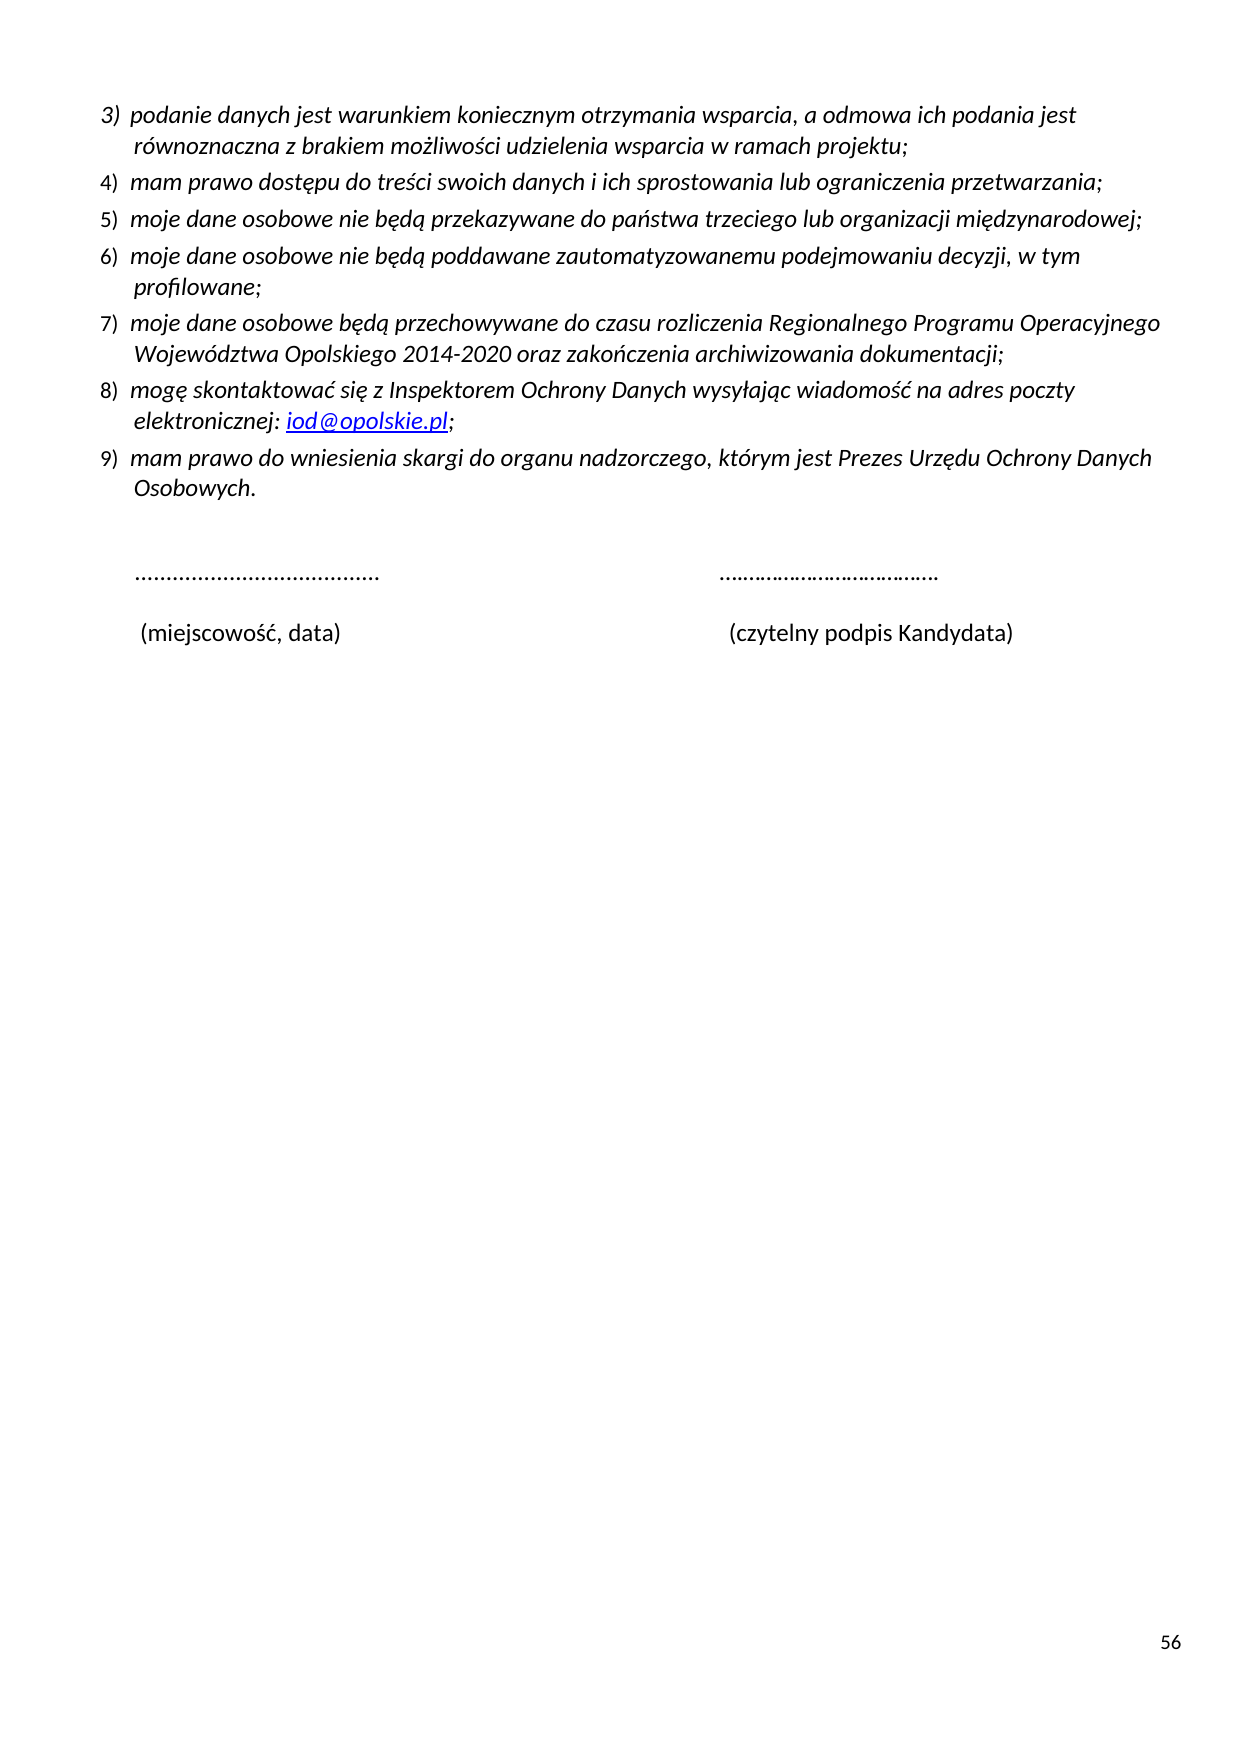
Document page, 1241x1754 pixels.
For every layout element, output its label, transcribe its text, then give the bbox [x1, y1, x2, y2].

list mam prawo dostępu do treści swoich danych i ich sprostowania lub ograniczenia przetwarzania; [100, 167, 1181, 197]
text (miejscowość, data) (czytelny podpis Kandydata) [134, 617, 1181, 648]
list moje dane osobowe nie będą przekazywane do państwa trzeciego lub organizacji międzynarodowej; [100, 203, 1181, 234]
list moje dane osobowe nie będą poddawane zautomatyzowanemu podejmowaniu decyzji, w tym profilowane; [100, 240, 1181, 301]
list podanie danych jest warunkiem koniecznym otrzymania wsparcia, a odmowa ich podania jest równoznaczna z brakiem możliwości udzielenia wsparcia w ramach projektu; [100, 99, 1181, 160]
list mam prawo do wniesienia skargi do organu nadzorczego, którym jest Prezes Urzędu Ochrony Danych Osobowych. [100, 442, 1181, 503]
list mogę skontaktować się z Inspektorem Ochrony Danych wysyłając wiadomość na adres poczty elektronicznej: iod@opolskie.pl; [100, 375, 1181, 436]
text ....................................... ….……………………………. [134, 556, 1181, 617]
list moje dane osobowe będą przechowywane do czasu rozliczenia Regionalnego Programu Operacyjnego Województwa Opolskiego 2014-2020 oraz zakończenia archiwizowania dokumentacji; [100, 307, 1181, 368]
